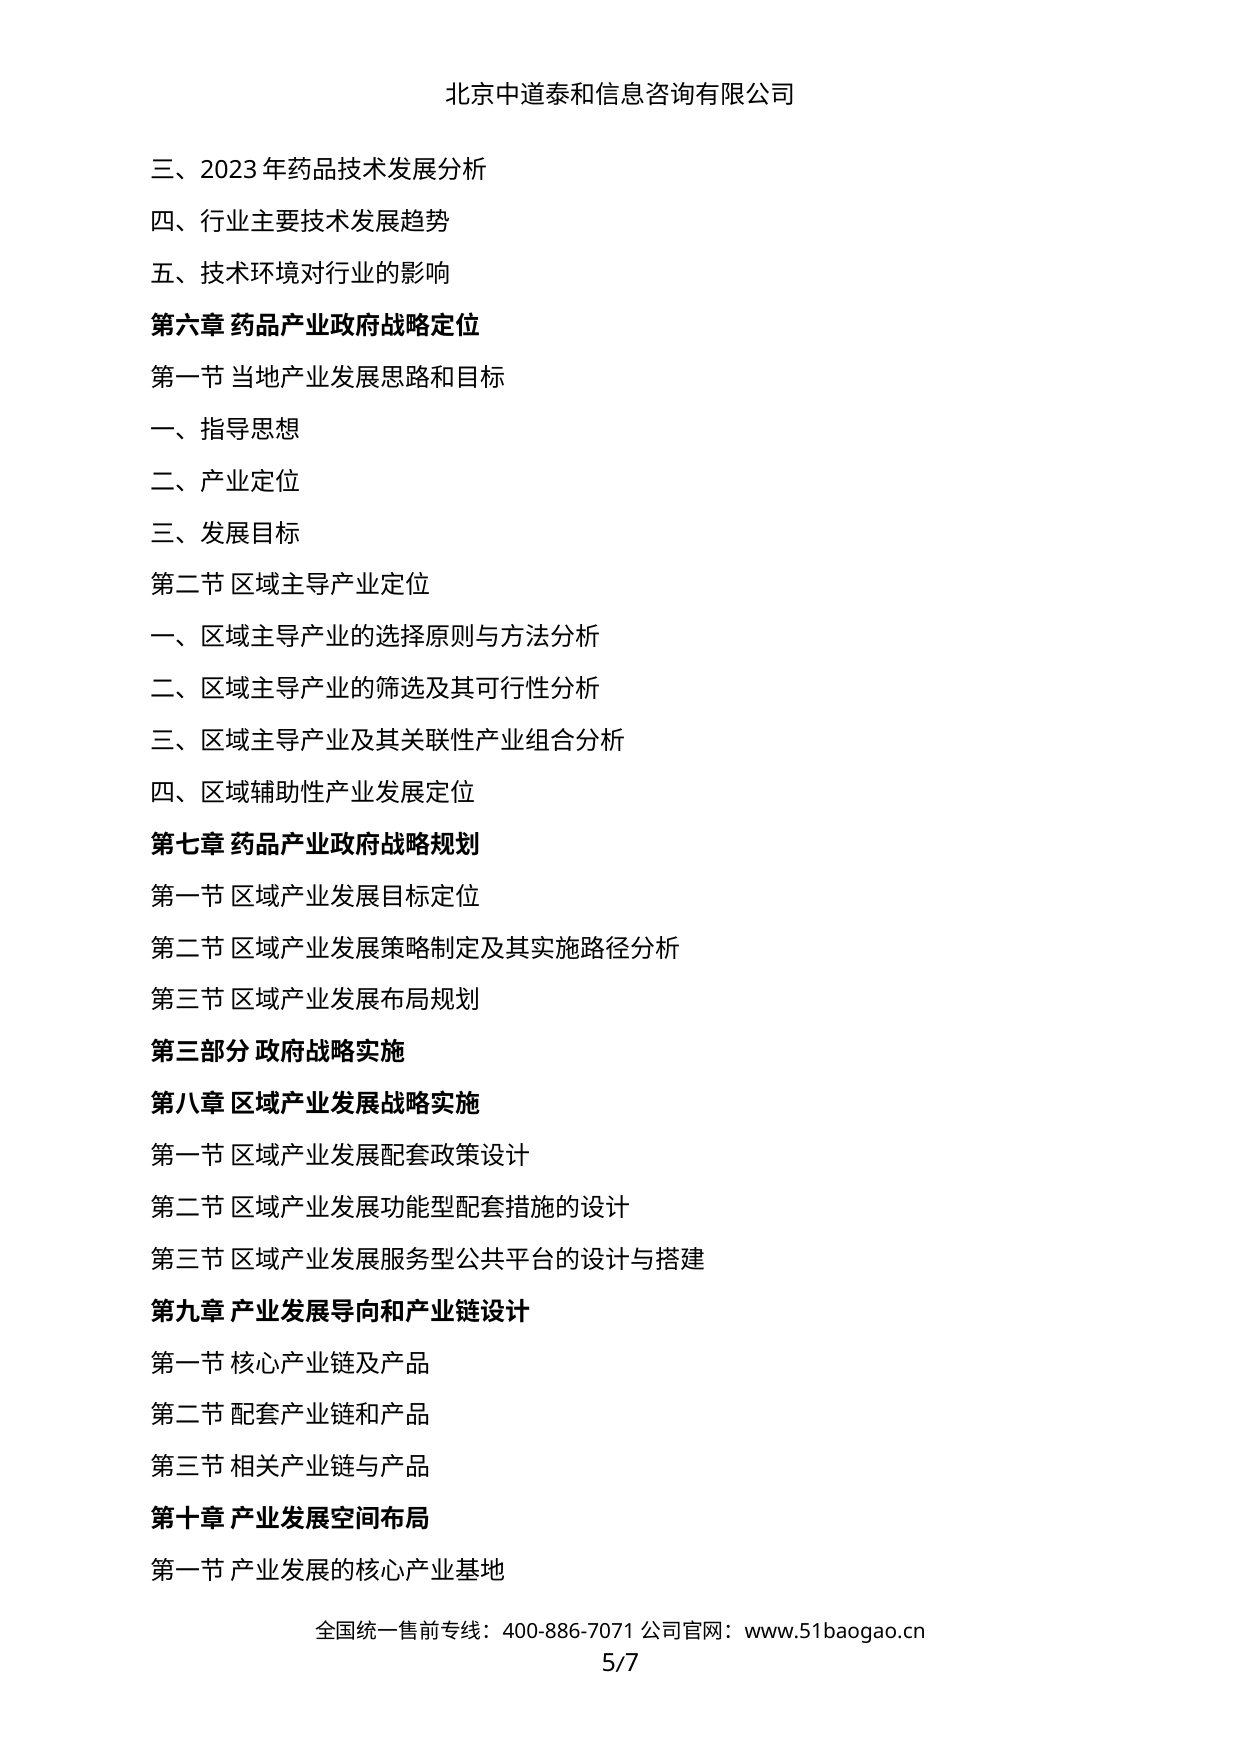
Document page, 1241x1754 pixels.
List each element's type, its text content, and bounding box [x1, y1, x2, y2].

text 五、技术环境对行业的影响 [150, 254, 1090, 290]
text 第七章 药品产业政府战略规划 [150, 824, 1090, 861]
text 第一节 区域产业发展配套政策设计 [150, 1136, 1090, 1172]
text 第三节 相关产业链与产品 [150, 1447, 1090, 1483]
text 第六章 药品产业政府战略定位 [150, 306, 1090, 342]
text 一、区域主导产业的选择原则与方法分析 [150, 617, 1090, 653]
text 第一节 当地产业发展思路和目标 [150, 357, 1090, 394]
text 二、产业定位 [150, 461, 1090, 497]
text 三、区域主导产业及其关联性产业组合分析 [150, 721, 1090, 757]
text 第二节 区域产业发展策略制定及其实施路径分析 [150, 928, 1090, 964]
text 第三节 区域产业发展布局规划 [150, 980, 1090, 1016]
text 四、行业主要技术发展趋势 [150, 202, 1090, 238]
text 第三部分 政府战略实施 [150, 1032, 1090, 1068]
text 第一节 产业发展的核心产业基地 [150, 1551, 1090, 1587]
text 第九章 产业发展导向和产业链设计 [150, 1291, 1090, 1327]
text 三、发展目标 [150, 513, 1090, 549]
text 第一节 核心产业链及产品 [150, 1343, 1090, 1379]
text 第二节 配套产业链和产品 [150, 1395, 1090, 1431]
text 二、区域主导产业的筛选及其可行性分析 [150, 669, 1090, 705]
text 第二节 区域产业发展功能型配套措施的设计 [150, 1187, 1090, 1224]
text 第一节 区域产业发展目标定位 [150, 876, 1090, 912]
text 第三节 区域产业发展服务型公共平台的设计与搭建 [150, 1239, 1090, 1276]
text 第二节 区域主导产业定位 [150, 565, 1090, 601]
text 一、指导思想 [150, 409, 1090, 446]
text 第八章 区域产业发展战略实施 [150, 1084, 1090, 1120]
text 三、2023年药品技术发展分析 [150, 150, 1090, 186]
text 第十章 产业发展空间布局 [150, 1499, 1090, 1535]
text 四、区域辅助性产业发展定位 [150, 772, 1090, 809]
